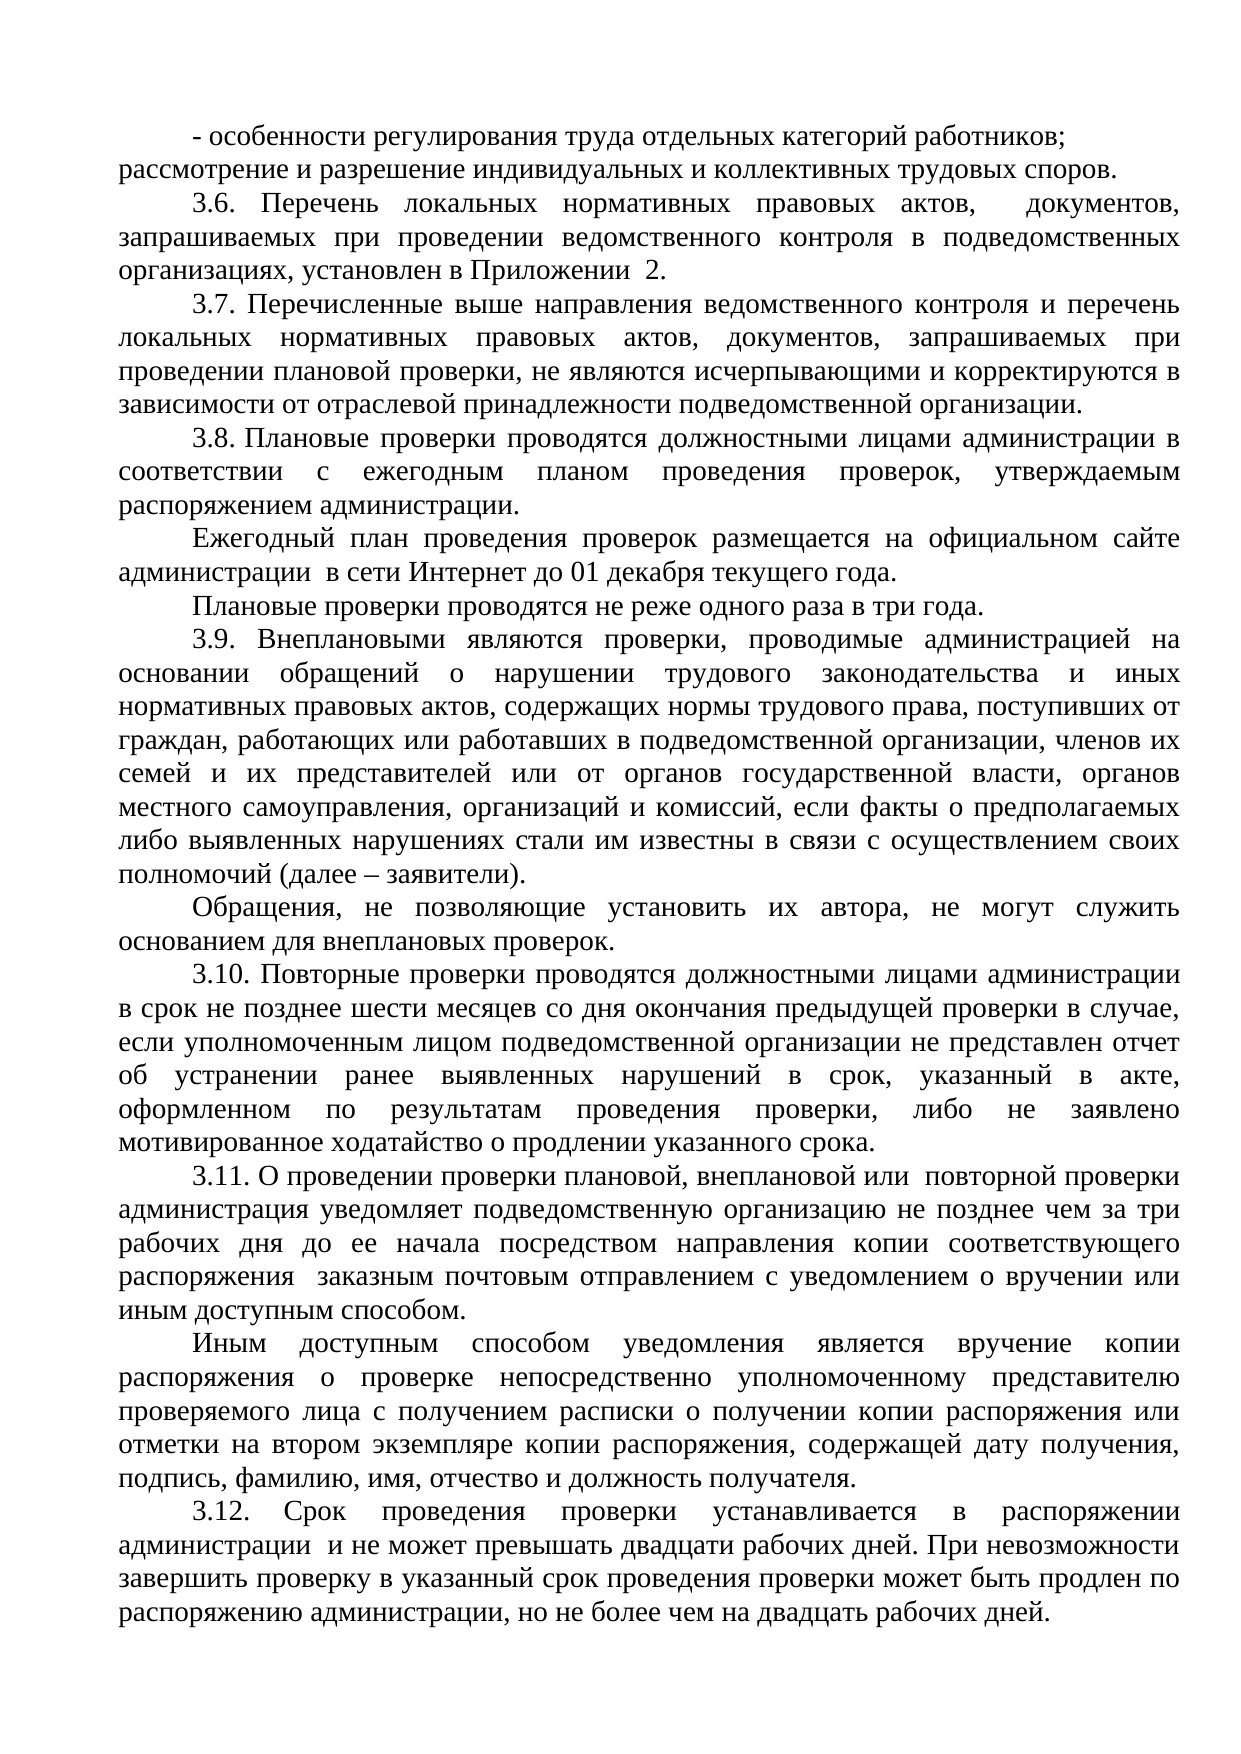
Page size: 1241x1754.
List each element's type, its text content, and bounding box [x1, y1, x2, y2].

text 3.11. О проведении проверки плановой, внеплановой или повторной проверки администрация уведомляет подведомственную организацию не позднее чем за три рабочих дня до ее начала посредством направления копии соответствующего распоряжения заказным почтовым отправлением с уведомлением о вручении или иным доступным способом. [118, 1158, 1181, 1326]
text 3.8. Плановые проверки проводятся должностными лицами администрации в соответствии с ежегодным планом проведения проверок, утверждаемым распоряжением администрации. [118, 420, 1181, 521]
text 3.12. Срок проведения проверки устанавливается в распоряжении администрации и не может превышать двадцати рабочих дней. При невозможности завершить проверку в указанный срок проведения проверки может быть продлен по распоряжению администрации, но не более чем на двадцать рабочих дней. [118, 1493, 1181, 1627]
text 3.6. Перечень локальных нормативных правовых актов, документов, запрашиваемых при проведении ведомственного контроля в подведомственных организациях, установлен в Приложении 2. [118, 185, 1181, 286]
text Плановые проверки проводятся не реже одного раза в три года. [118, 588, 1181, 621]
text Ежегодный план проведения проверок размещается на официальном сайте администрации в сети Интернет до 01 декабря текущего года. [118, 521, 1181, 588]
text Обращения, не позволяющие установить их автора, не могут служить основанием для внеплановых проверок. [118, 889, 1181, 957]
text Иным доступным способом уведомления является вручение копии распоряжения о проверке непосредственно уполномоченному представителю проверяемого лица с получением расписки о получении копии распоряжения или отметки на втором экземпляре копии распоряжения, содержащей дату получения, подпись, фамилию, имя, отчество и должность получателя. [118, 1326, 1181, 1493]
text рассмотрение и разрешение индивидуальных и коллективных трудовых споров. [118, 152, 1181, 185]
text 3.10. Повторные проверки проводятся должностными лицами администрации в срок не позднее шести месяцев со дня окончания предыдущей проверки в случае, если уполномоченным лицом подведомственной организации не представлен отчет об устранении ранее выявленных нарушений в срок, указанный в акте, оформленном по результатам проведения проверки, либо не заявлено мотивированное ходатайство о продлении указанного срока. [118, 957, 1181, 1158]
text - особенности регулирования труда отдельных категорий работников; [118, 118, 1181, 152]
text 3.7. Перечисленные выше направления ведомственного контроля и перечень локальных нормативных правовых актов, документов, запрашиваемых при проведении плановой проверки, не являются исчерпывающими и корректируются в зависимости от отраслевой принадлежности подведомственной организации. [118, 286, 1181, 420]
text 3.9. Внеплановыми являются проверки, проводимые администрацией на основании обращений о нарушении трудового законодательства и иных нормативных правовых актов, содержащих нормы трудового права, поступивших от граждан, работающих или работавших в подведомственной организации, членов их семей и их представителей или от органов государственной власти, органов местного самоуправления, организаций и комиссий, если факты о предполагаемых либо выявленных нарушениях стали им известны в связи с осуществлением своих полномочий (далее – заявители). [118, 621, 1181, 889]
